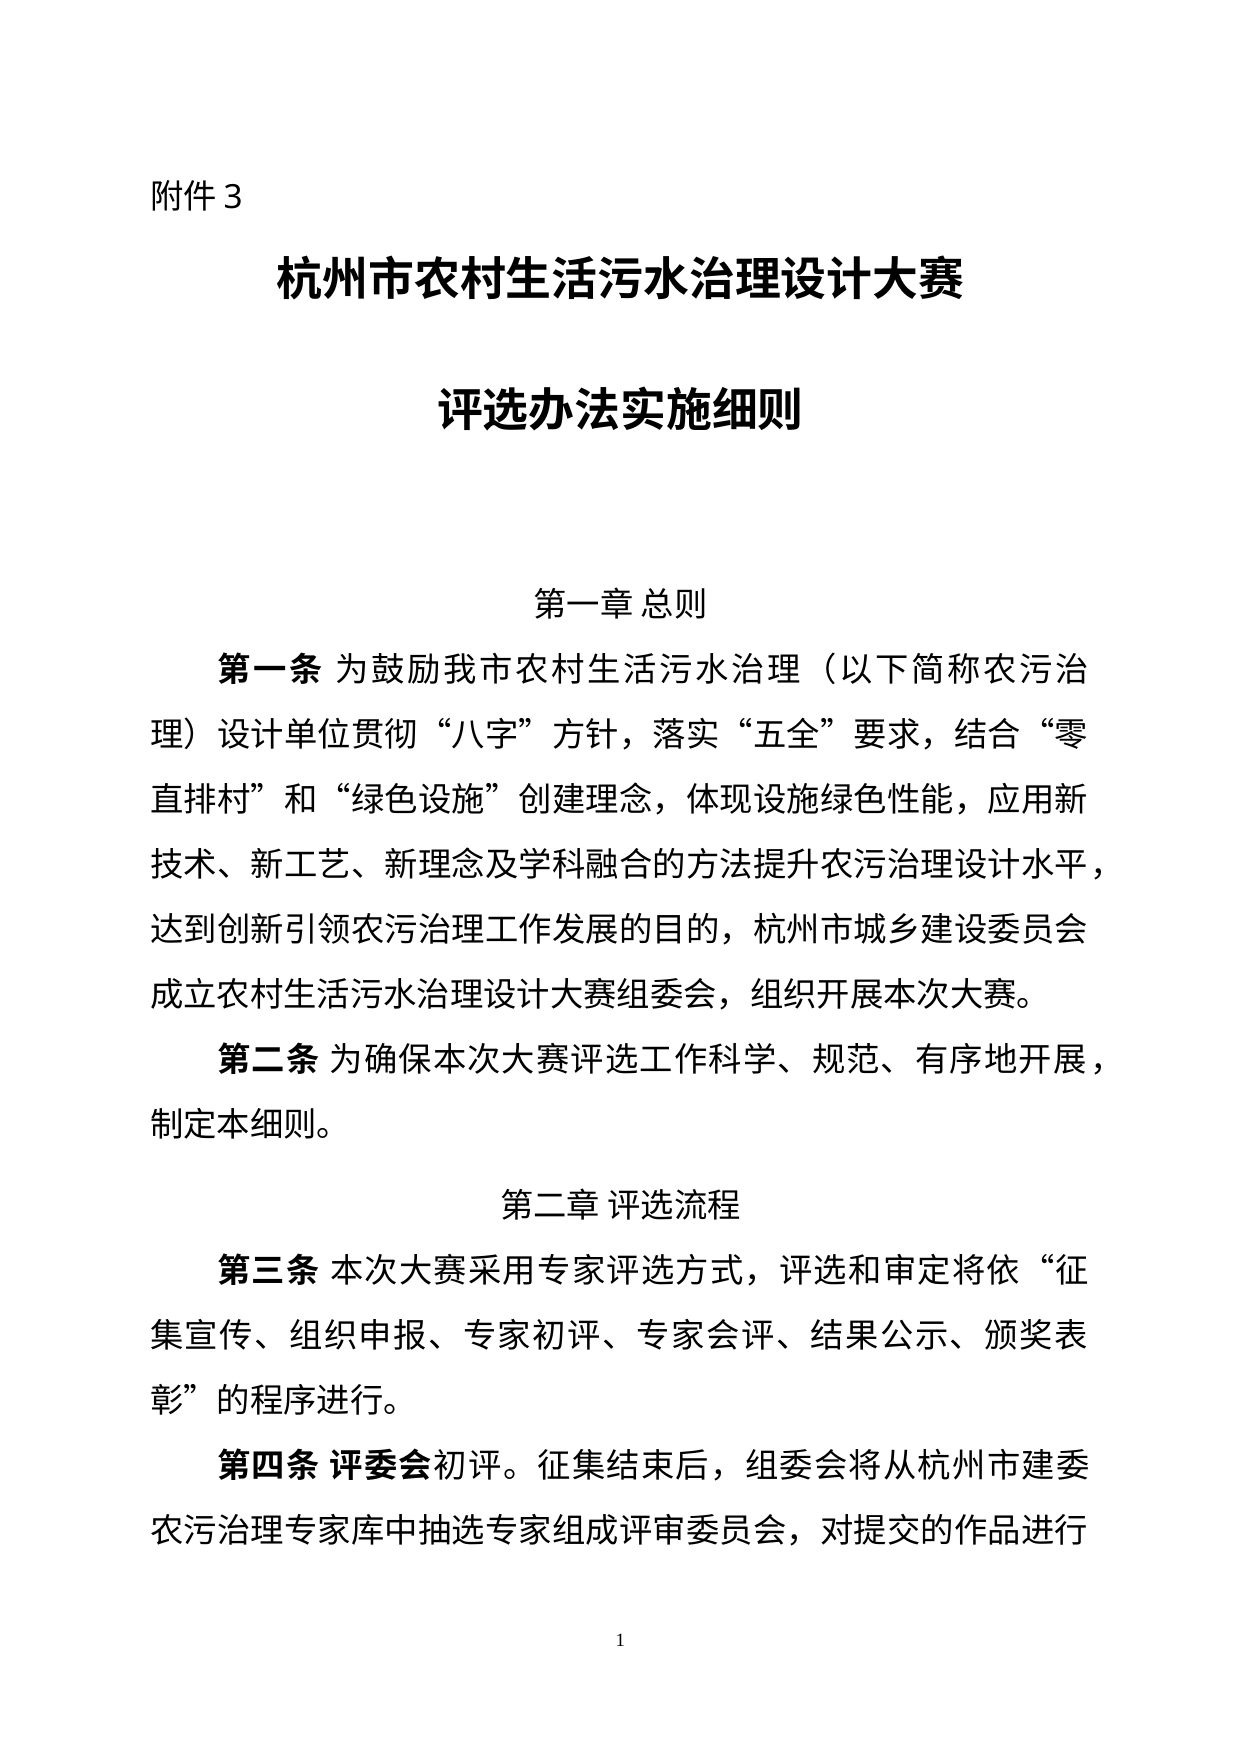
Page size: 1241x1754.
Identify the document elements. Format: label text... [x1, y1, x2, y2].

text 第三条 本次大赛采用专家评选方式，评选和审定将依“征集宣传、组织申报、专家初评、专家会评、结果公示、颁奖表彰”的程序进行。 [150, 1236, 1090, 1431]
text 第二章 评选流程 [150, 1171, 1090, 1236]
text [150, 1431, 1090, 1561]
text 第一条 为鼓励我市农村生活污水治理（以下简称农污治理）设计单位贯彻“八字”方针，落实“五全”要求，结合“零直排村”和“绿色设施”创建理念，体现设施绿色性能，应用新技术、新工艺、新理念及学科融合的方法提升农污治理设计水平，达到创新引领农污治理工作发展的目的，杭州市城乡建设委员会成立农村生活污水治理设计大赛组委会，组织开展本次大赛。 [150, 634, 1090, 1024]
text 第一章 总则 [150, 569, 1090, 634]
text 附件3 [150, 162, 1090, 227]
text 评选办法实施细则 [150, 358, 1090, 455]
text 杭州市农村生活污水治理设计大赛 [150, 227, 1090, 324]
text 第二条 为确保本次大赛评选工作科学、规范、有序地开展，制定本细则。 [150, 1024, 1090, 1154]
